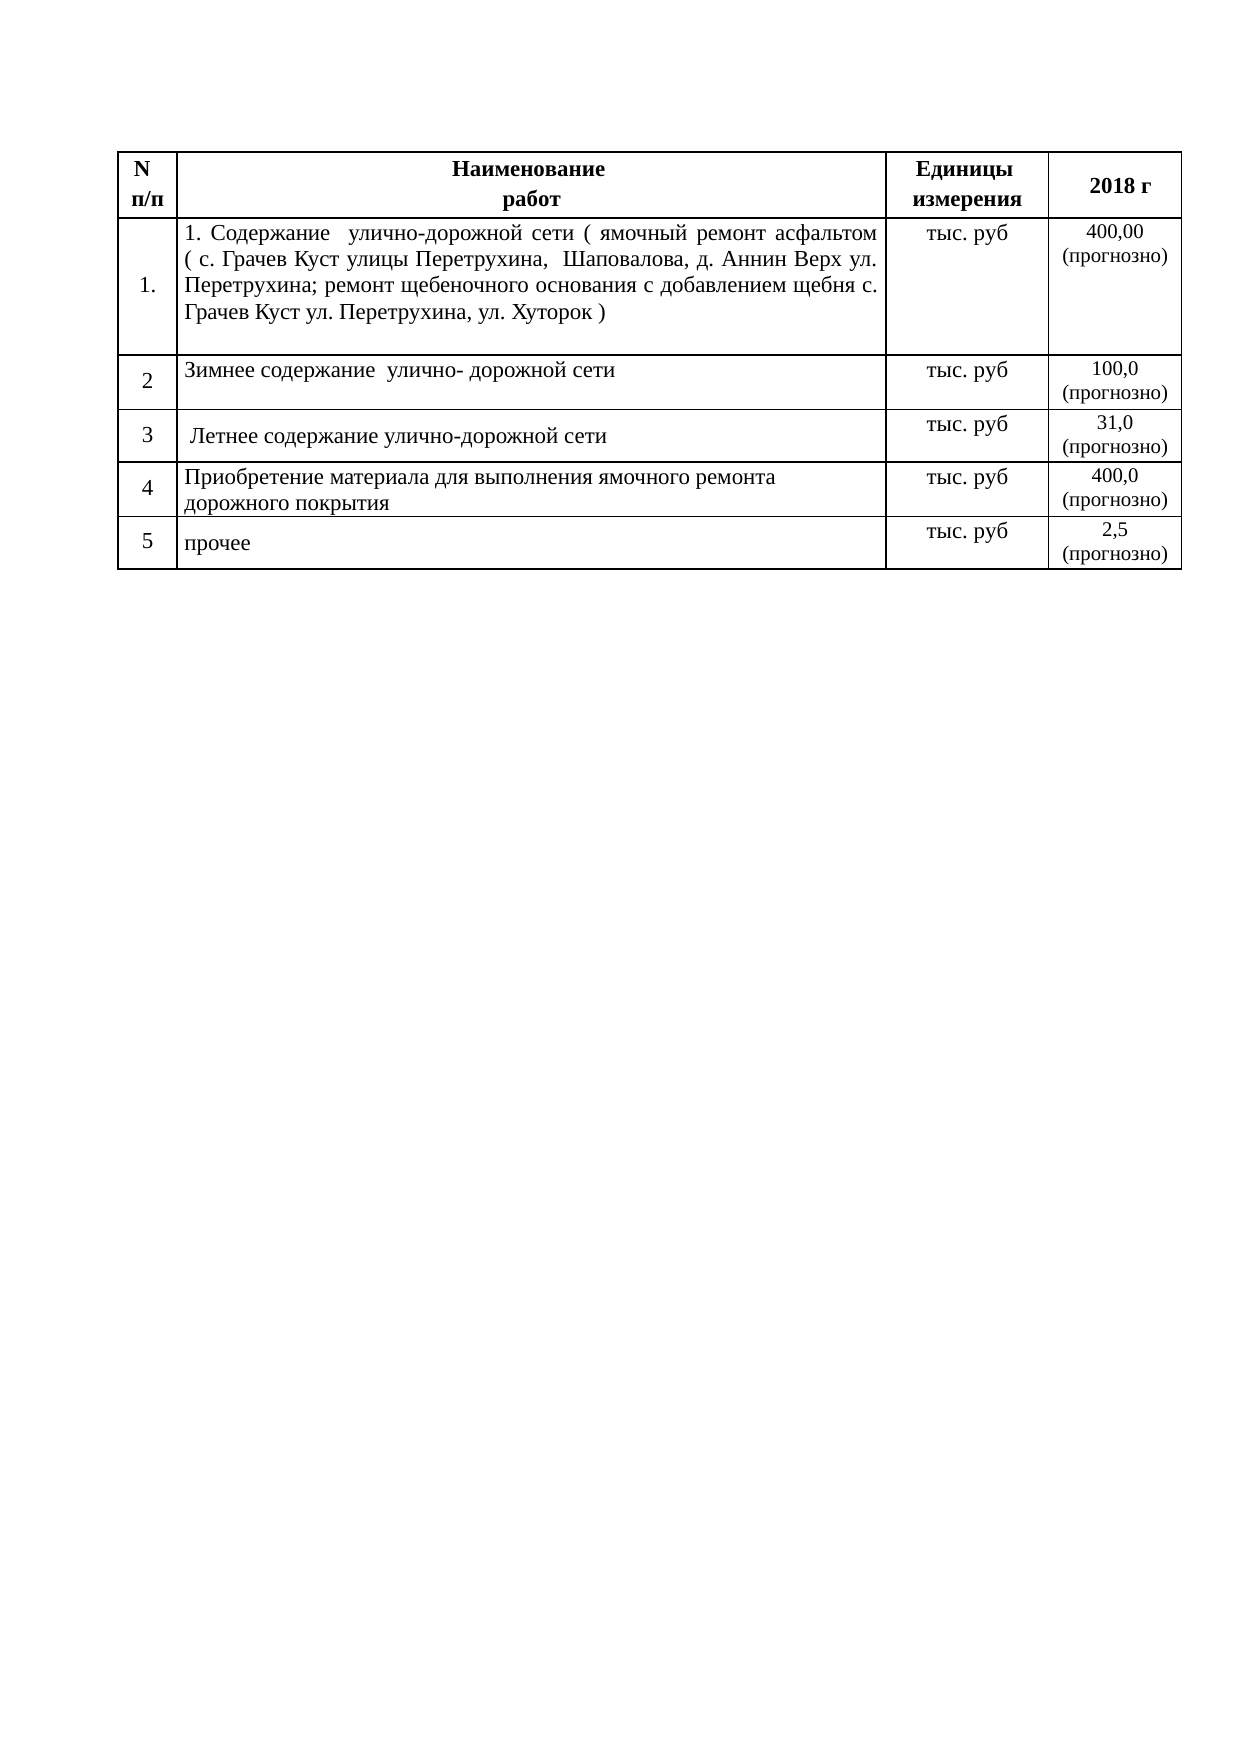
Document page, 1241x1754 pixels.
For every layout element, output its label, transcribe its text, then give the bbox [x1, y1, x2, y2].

table_cell 400,0 (прогнозно) [1049, 463, 1181, 516]
table_cell тыс. руб [887, 517, 1048, 568]
table_cell Зимнее содержание улично- дорожной сети [178, 356, 885, 409]
table_cell 2,5 (прогнозно) [1049, 517, 1181, 568]
table_cell 5 [119, 517, 176, 568]
table_cell тыс. руб [887, 356, 1048, 409]
table_cell 2 [119, 356, 176, 409]
table_cell 100,0 (прогнозно) [1049, 356, 1181, 409]
table_cell 400,00 (прогнозно) [1049, 219, 1181, 354]
table_cell 1. Содержание улично-дорожной сети ( ямочный ремонт асфальтом ( с. Грачев Куст улицы Перетрухина, Шаповалова, д. Аннин Верх ул. Перетрухина; ремонт щебеночного основания с добавлением щебня с. Грачев Куст ул. Перетрухина, ул. Хуторок ) [178, 219, 885, 354]
table_cell 1. [119, 219, 176, 354]
table_cell Летнее содержание улично-дорожной сети [178, 410, 885, 461]
table_header N п/п [119, 153, 176, 217]
table_cell 3 [119, 410, 176, 461]
table_cell Приобретение материала для выполнения ямочного ремонта дорожного покрытия [178, 463, 885, 516]
table_cell тыс. руб [887, 463, 1048, 516]
table_cell 31,0 (прогнозно) [1049, 410, 1181, 461]
table_header Наименование работ [178, 153, 885, 217]
table_cell прочее [178, 517, 885, 568]
table_header 2018 г [1049, 153, 1181, 217]
table_cell 4 [119, 463, 176, 516]
table_cell тыс. руб [887, 410, 1048, 461]
table_cell тыс. руб [887, 219, 1048, 354]
table_header Единицы измерения [887, 153, 1048, 217]
